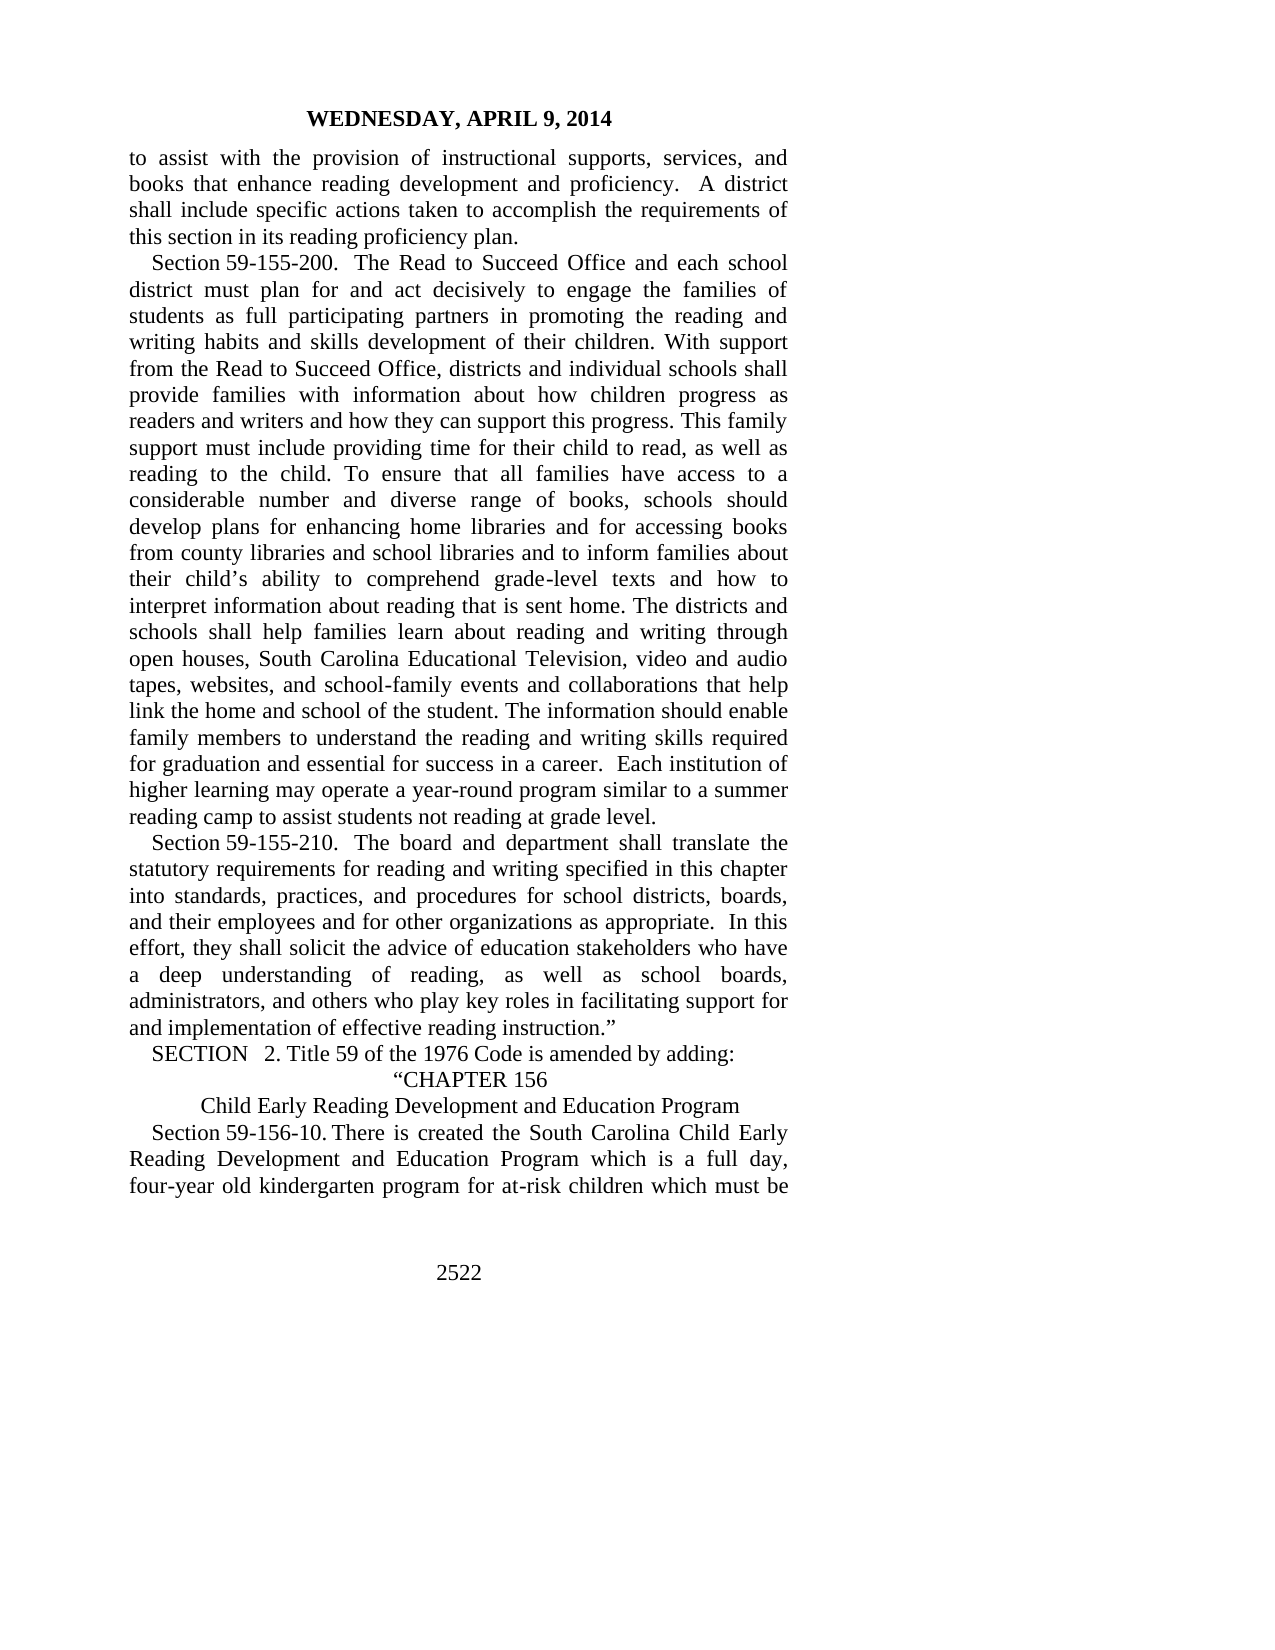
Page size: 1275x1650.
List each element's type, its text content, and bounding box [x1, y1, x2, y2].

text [129, 1119, 789, 1198]
text Section 59-155-200. The Read to Succeed Office and each school district must plan for and act decisively to engage the families of students as full participating partners in promoting the reading and writing habits and skills development of their children. With support from the Read to Succeed Office, districts and individual schools shall provide families with information about how children progress as readers and writers and how they can support this progress. This family support must include providing time for their child to read, as well as reading to the child. To ensure that all families have access to a considerable number and diverse range of books, schools should develop plans for enhancing home libraries and for accessing books from county libraries and school libraries and to inform families about their child’s ability to comprehend grade-level texts and how to interpret information about reading that is sent home. The districts and schools shall help families learn about reading and writing through open houses, South Carolina Educational Television, video and audio tapes, websites, and school-family events and collaborations that help link the home and school of the student. The information should enable family members to understand the reading and writing skills required for graduation and essential for success in a career. Each institution of higher learning may operate a year-round program similar to a summer reading camp to assist students not reading at grade level. [129, 249, 789, 829]
text Child Early Reading Development and Education Program [129, 1093, 789, 1119]
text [129, 144, 789, 249]
text “CHAPTER 156 [129, 1066, 789, 1093]
text SECTION 2. Title 59 of the 1976 Code is amended by adding: [129, 1040, 789, 1066]
text Section 59-155-210. The board and department shall translate the statutory requirements for reading and writing specified in this chapter into standards, practices, and procedures for school districts, boards, and their employees and for other organizations as appropriate. In this effort, they shall solicit the advice of education stakeholders who have a deep understanding of reading, as well as school boards, administrators, and others who play key roles in facilitating support for and implementation of effective reading instruction.” [129, 829, 789, 1040]
